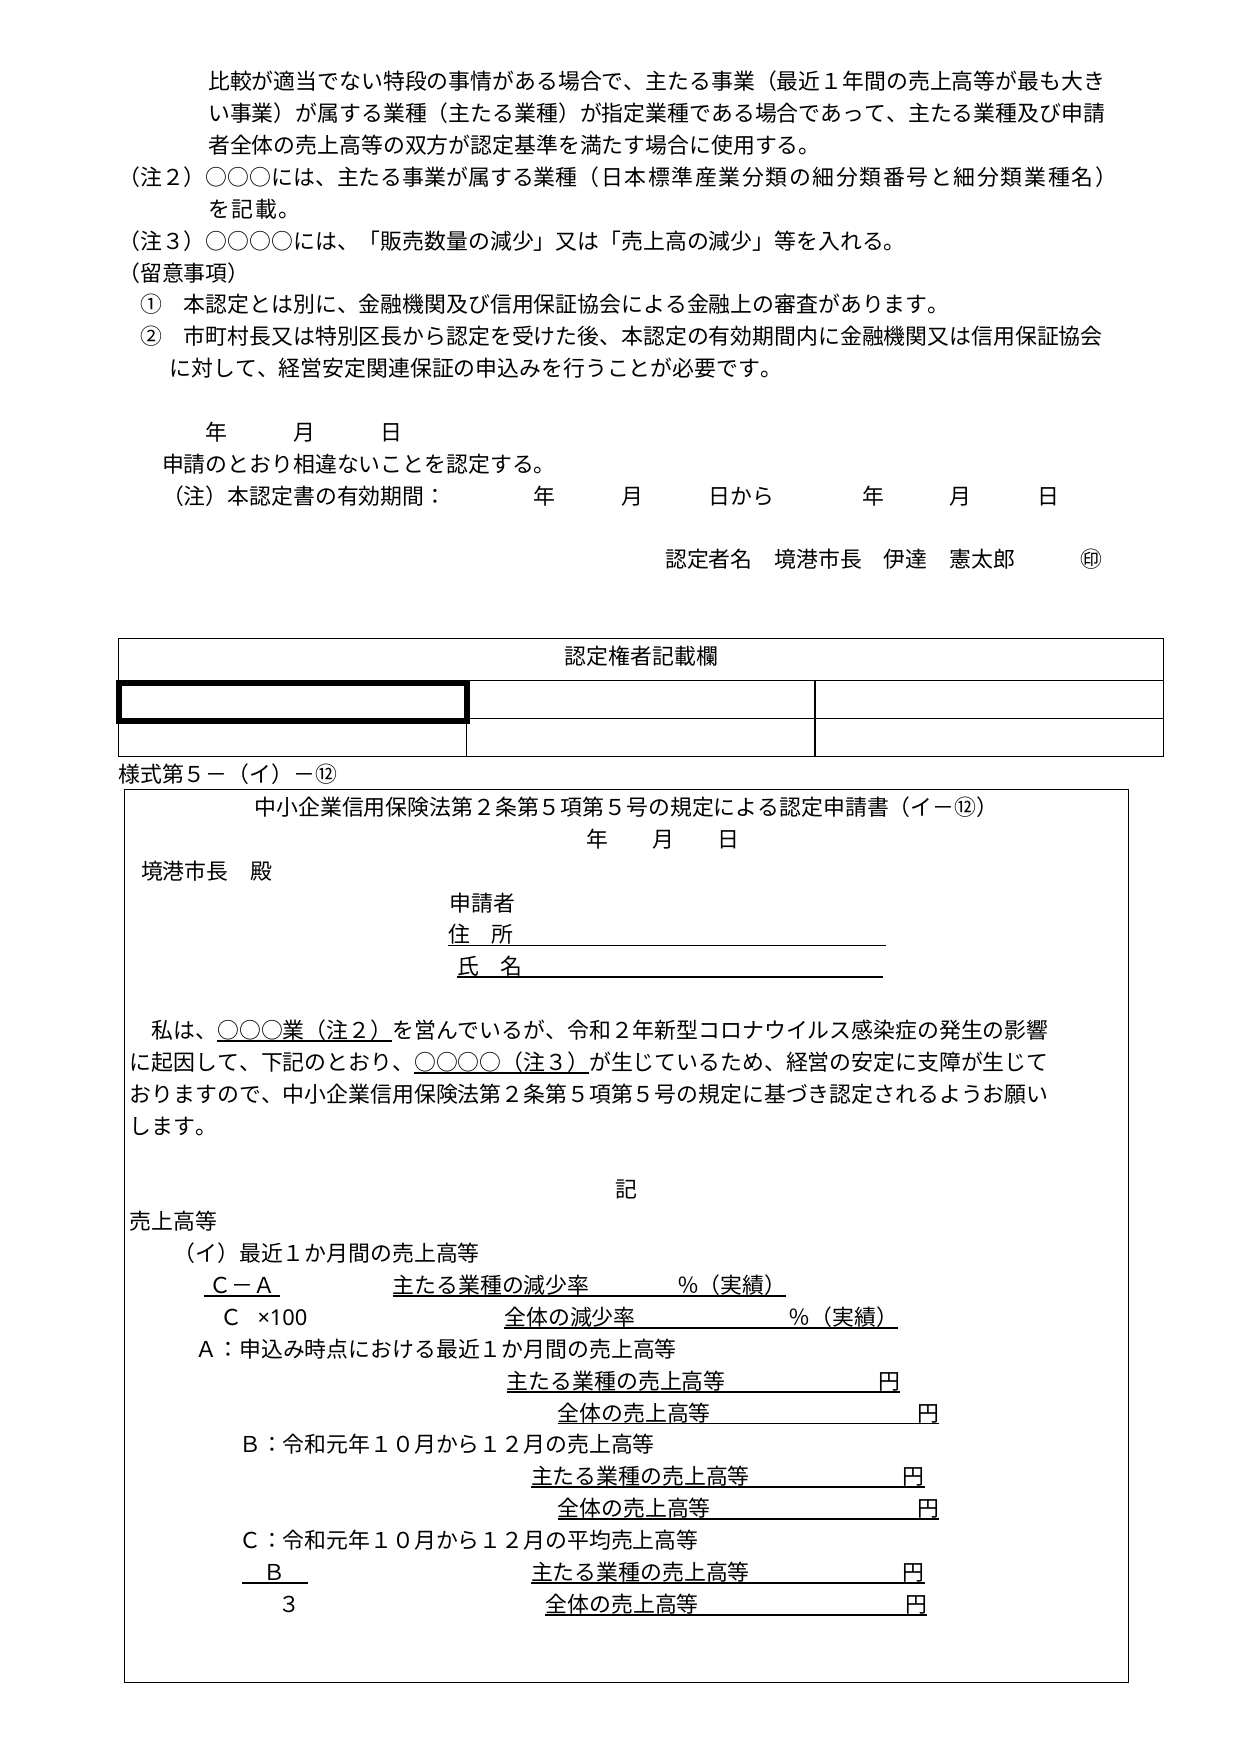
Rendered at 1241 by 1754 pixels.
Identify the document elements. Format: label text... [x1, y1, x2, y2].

text 年 月 日 [118, 415, 1122, 447]
table_cell [119, 724, 466, 756]
text 認定者名 境港市長 伊達 憲太郎 ㊞ [118, 542, 1122, 574]
text （注３）○○○○には、「販売数量の減少」又は「売上高の減少」等を入れる。 [118, 223, 1122, 255]
table_cell [816, 719, 1163, 756]
table_header 認定権者記載欄 [119, 639, 1163, 679]
table_cell [816, 681, 1163, 718]
text （留意事項） [118, 255, 1122, 287]
table_cell [467, 719, 814, 756]
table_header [125, 790, 1128, 1682]
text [118, 64, 1122, 160]
table_cell [470, 681, 814, 718]
text （注）本認定書の有効期間： 年 月 日から 年 月 日 [118, 478, 1122, 510]
text （注２）○○○には、主たる事業が属する業種（日本標準産業分類の細分類番号と細分類業種名）を記載。 [118, 160, 1122, 223]
text ① 本認定とは別に、金融機関及び信用保証協会による金融上の審査があります。 [118, 287, 1122, 319]
table_cell [122, 686, 464, 718]
text 申請のとおり相違ないことを認定する。 [118, 447, 1122, 478]
text 様式第５－（イ）－⑫ [118, 757, 1122, 789]
text ② 市町村長又は特別区長から認定を受けた後、本認定の有効期間内に金融機関又は信用保証協会に対して、経営安定関連保証の申込みを行うことが必要です。 [118, 319, 1122, 383]
